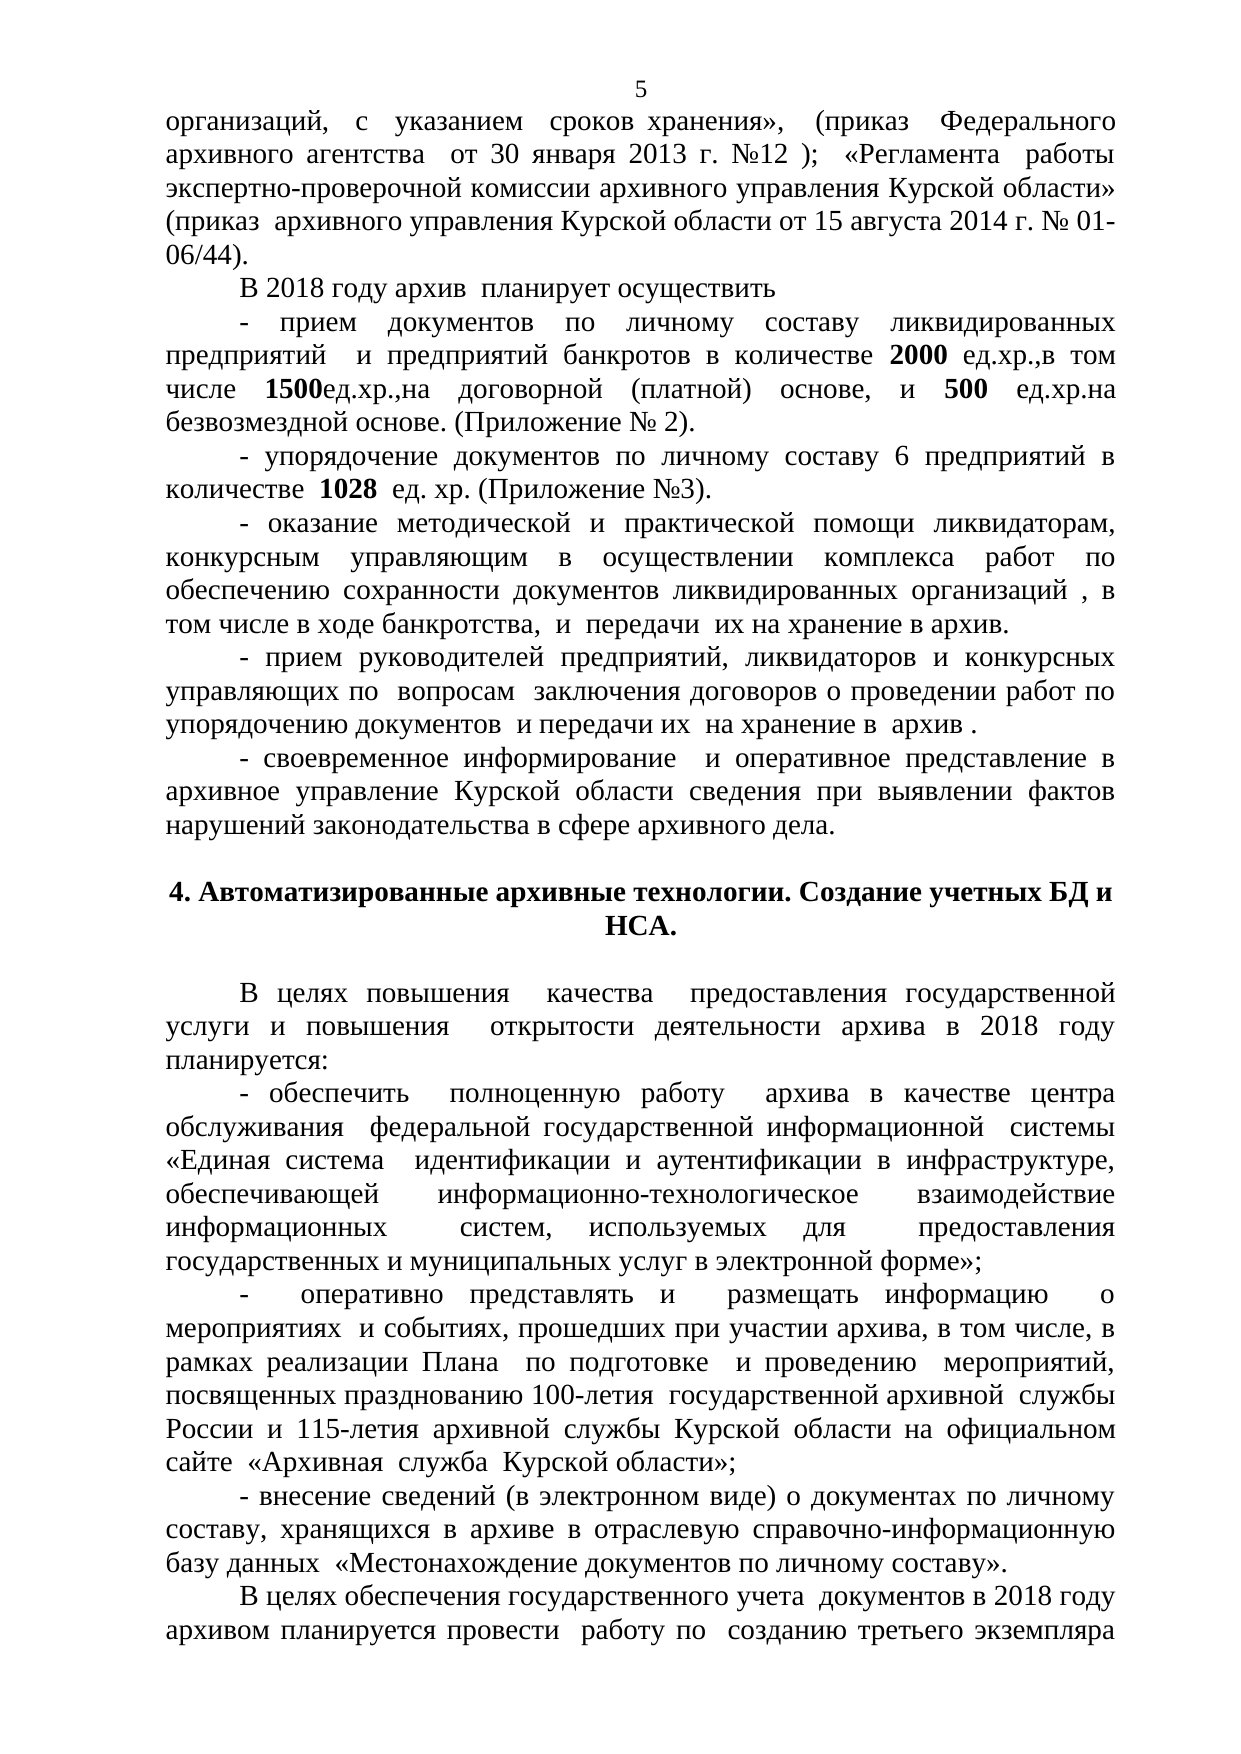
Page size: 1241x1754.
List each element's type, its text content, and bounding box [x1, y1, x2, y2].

text - обеспечить полноценную работу архива в качестве центра обслуживания федеральной государственной информационной системы «Единая система идентификации и аутентификации в инфраструктуре, обеспечивающей информационно-технологическое взаимодействие информационных систем, используемых для предоставления государственных и муниципальных услуг в электронной форме»; [165, 1075, 1116, 1277]
text - своевременное информирование и оперативное представление в архивное управление Курской области сведения при выявлении фактов нарушений законодательства в сфере архивного дела. [165, 740, 1116, 841]
text - прием документов по личному составу ликвидированных предприятий и предприятий банкротов в количестве 2000 ед.хр.,в том числе 1500ед.хр.,на договорной (платной) основе, и 500 ед.хр.на безвозмездной основе. (Приложение № 2). [165, 304, 1116, 438]
text - оказание методической и практической помощи ликвидаторам, конкурсным управляющим в осуществлении комплекса работ по обеспечению сохранности документов ликвидированных организаций , в том числе в ходе банкротства, и передачи их на хранение в архив. [165, 505, 1116, 639]
text - внесение сведений (в электронном виде) о документах по личному составу, хранящихся в архиве в отраслевую справочно-информационную базу данных «Местонахождение документов по личному составу». [165, 1478, 1116, 1578]
text 4. Автоматизированные архивные технологии. Создание учетных БД и НСА. [165, 874, 1116, 941]
text - оперативно представлять и размещать информацию о мероприятиях и событиях, прошедших при участии архива, в том числе, в рамках реализации Плана по подготовке и проведению мероприятий, посвященных празднованию 100-летия государственной архивной службы России и 115-летия архивной службы Курской области на официальном сайте «Архивная служба Курской области»; [165, 1277, 1116, 1478]
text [165, 1578, 1116, 1646]
text В целях повышения качества предоставления государственной услуги и повышения открытости деятельности архива в 2018 году планируется: [165, 975, 1116, 1075]
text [165, 103, 1116, 270]
text - прием руководителей предприятий, ликвидаторов и конкурсных управляющих по вопросам заключения договоров о проведении работ по упорядочению документов и передачи их на хранение в архив . [165, 639, 1116, 740]
text - упорядочение документов по личному составу 6 предприятий в количестве 1028 ед. хр. (Приложение №3). [165, 438, 1116, 505]
text В 2018 году архив планирует осуществить [165, 270, 1116, 304]
